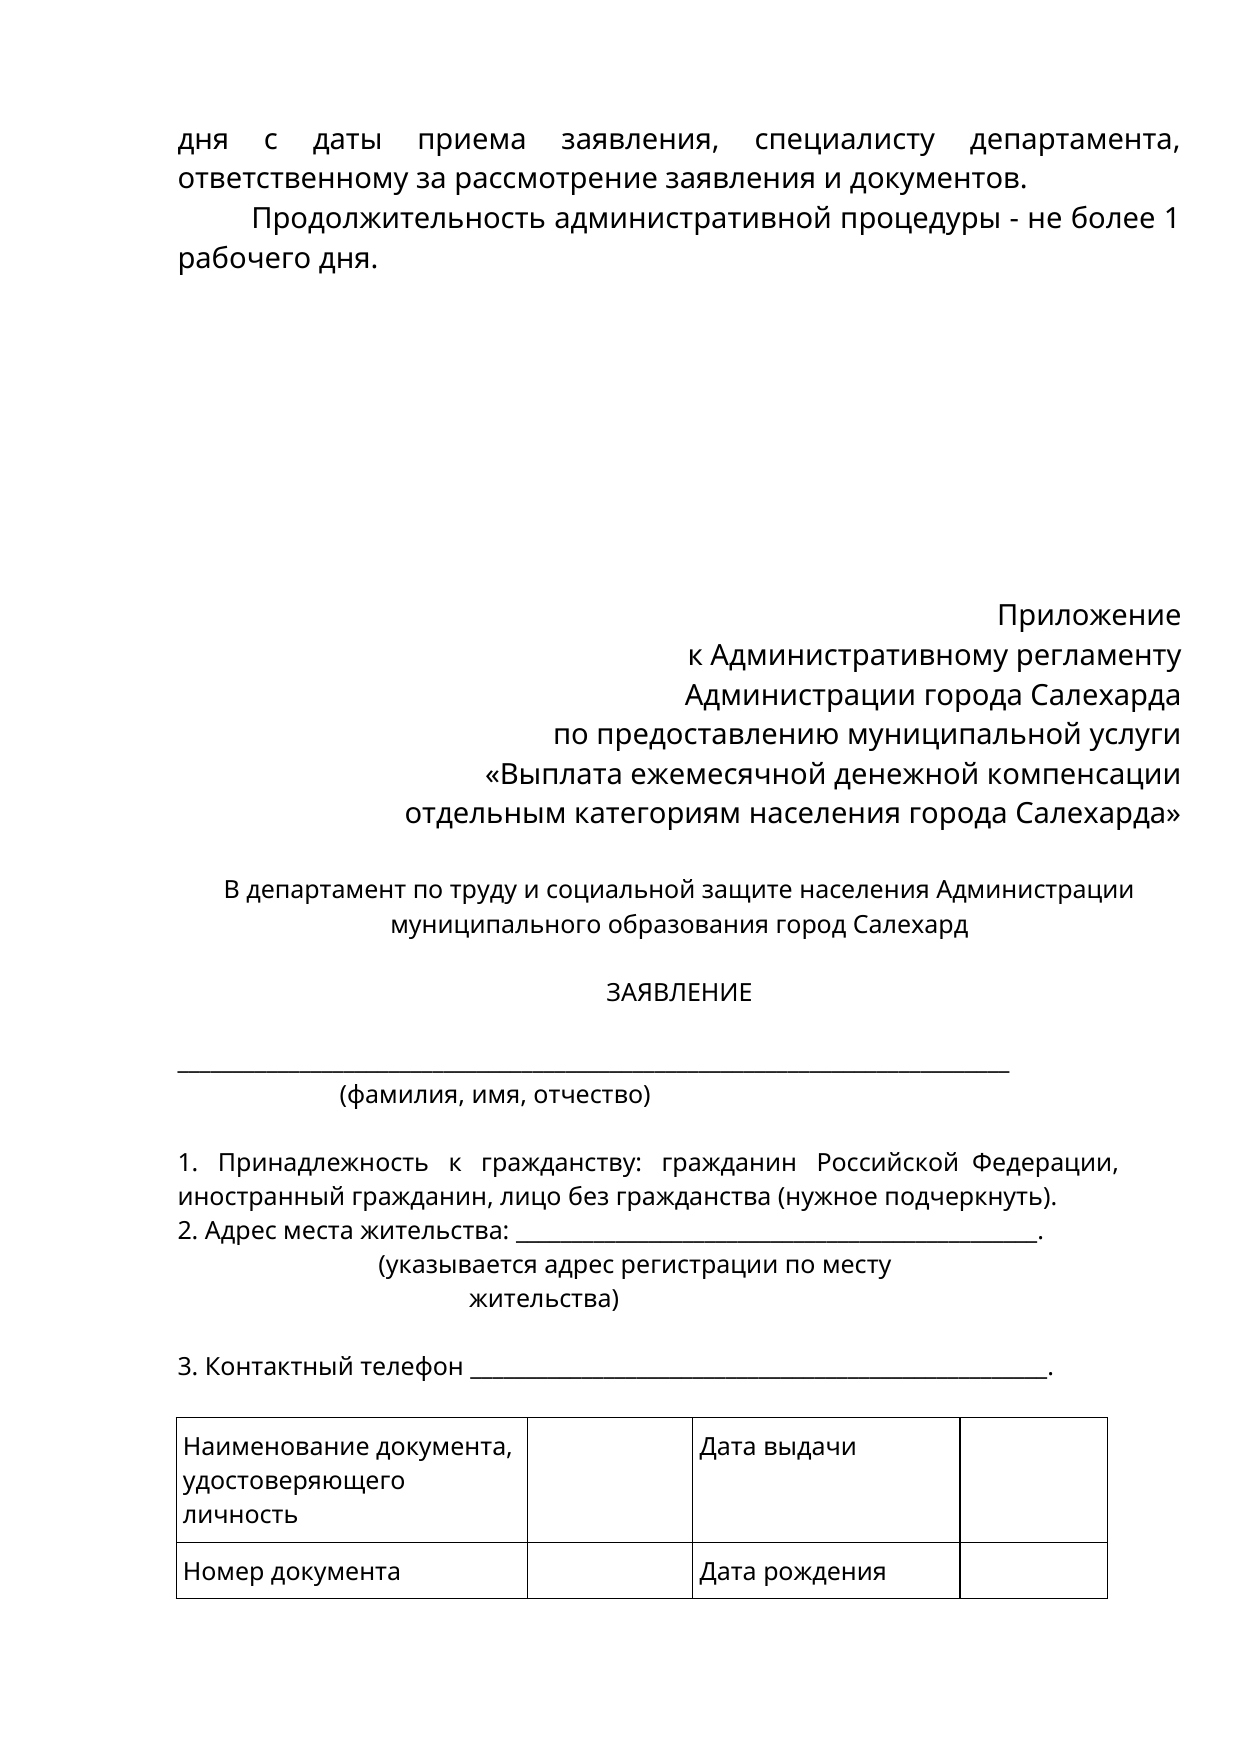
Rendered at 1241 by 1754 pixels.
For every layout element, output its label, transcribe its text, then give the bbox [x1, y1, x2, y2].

table_cell [528, 1543, 692, 1598]
text по предоставлению муниципальной услуги [177, 713, 1181, 753]
text Приложение [177, 594, 1181, 634]
text 1. Принадлежность к гражданству: гражданин Российской Федерации, [177, 1145, 1181, 1179]
table_cell Дата рождения [693, 1543, 959, 1598]
text «Выплата ежемесячной денежной компенсации [177, 753, 1181, 793]
text жительства) [177, 1281, 1181, 1315]
text Продолжительность административной процедуры - не более 1 рабочего дня. [177, 197, 1181, 277]
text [177, 118, 1181, 197]
text В департамент по труду и социальной защите населения Администрации муниципального образования город Салехард [177, 872, 1181, 940]
text (указывается адрес регистрации по месту [177, 1247, 1181, 1281]
text к Административному регламенту [177, 634, 1181, 674]
table_header Наименование документа, удостоверяющего личность [177, 1418, 527, 1542]
text отдельным категориям населения города Салехарда» [177, 793, 1181, 832]
text ___________________________________________________________________________ [177, 1042, 1181, 1077]
text ЗАЯВЛЕНИЕ [177, 974, 1181, 1008]
text 2. Адрес места жительства: _______________________________________________. [177, 1213, 1181, 1247]
text 3. Контактный телефон ____________________________________________________. [177, 1349, 1181, 1383]
text (фамилия, имя, отчество) [177, 1077, 1181, 1111]
text Администрации города Салехарда [177, 674, 1181, 713]
table_header [961, 1418, 1107, 1542]
table_header [528, 1418, 692, 1542]
text иностранный гражданин, лицо без гражданства (нужное подчеркнуть). [177, 1179, 1181, 1213]
table_cell [961, 1543, 1107, 1598]
table_header Дата выдачи [693, 1418, 959, 1542]
table_cell Номер документа [177, 1543, 527, 1598]
